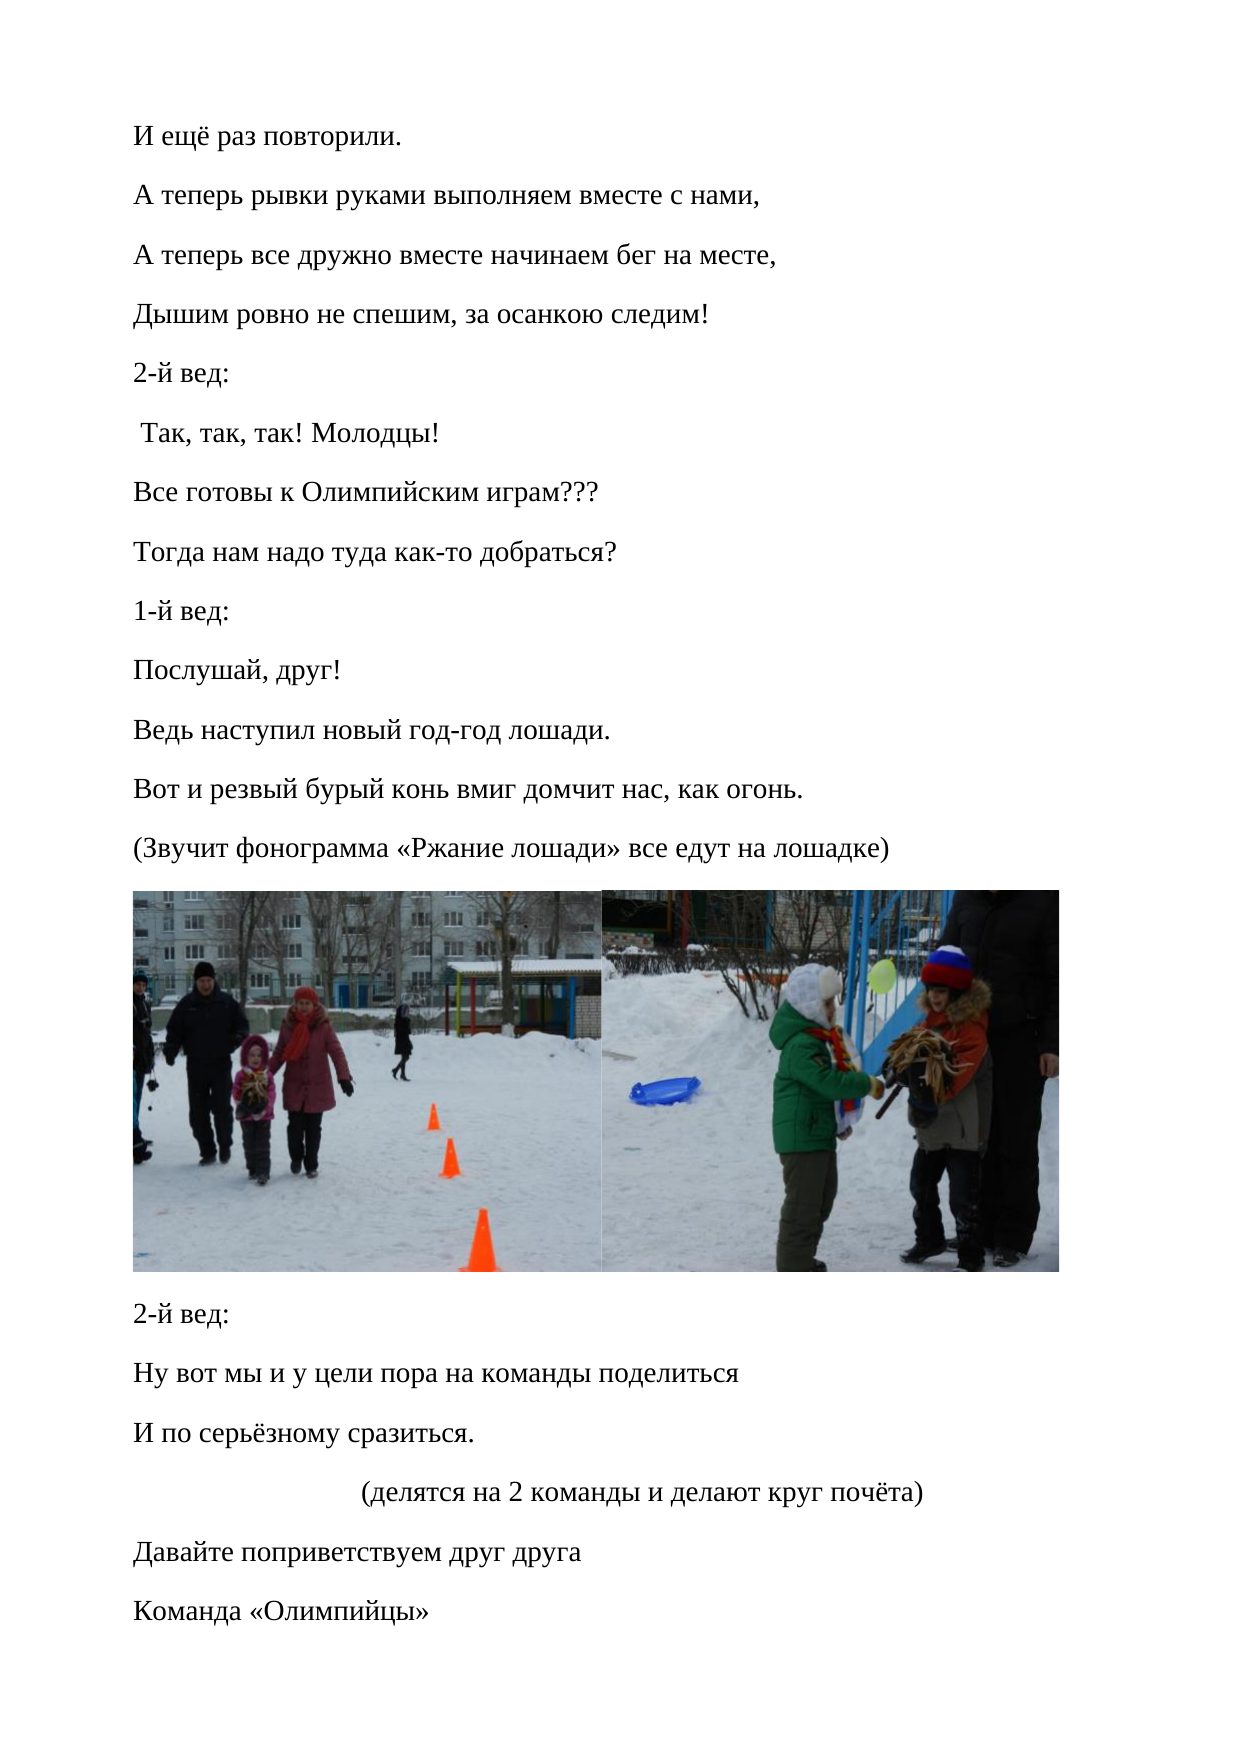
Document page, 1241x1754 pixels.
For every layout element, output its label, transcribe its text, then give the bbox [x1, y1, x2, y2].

text 2-й вед: [133, 1296, 1152, 1330]
text А теперь рывки руками выполняем вместе с нами, [133, 177, 1152, 211]
text (делятся на 2 команды и делают круг почёта) [133, 1474, 1152, 1508]
text 1-й вед: [133, 593, 1152, 627]
text Все готовы к Олимпийским играм??? [133, 474, 1152, 508]
text Тогда нам надо туда как-то добраться? [133, 534, 1152, 567]
text Команда «Олимпийцы» [133, 1593, 1152, 1627]
text 2-й вед: [133, 356, 1152, 389]
text Ведь наступил новый год-год лошади. [133, 712, 1152, 745]
picture [132, 890, 1060, 1272]
text (Звучит фонограмма «Ржание лошади» все едут на лошадке) [133, 831, 1152, 864]
text Так, так, так! Молодцы! [133, 415, 1152, 448]
text Ну вот мы и у цели пора на команды поделиться [133, 1356, 1152, 1389]
text Дышим ровно не спешим, за осанкою следим! [133, 296, 1152, 330]
text Послушай, друг! [133, 652, 1152, 686]
text Вот и резвый бурый конь вмиг домчит нас, как огонь. [133, 771, 1152, 805]
text И по серьёзному сразиться. [133, 1415, 1152, 1448]
text А теперь все дружно вместе начинаем бег на месте, [133, 237, 1152, 270]
text Давайте поприветствуем друг друга [133, 1534, 1152, 1567]
text И ещё раз повторили. [133, 118, 1152, 152]
